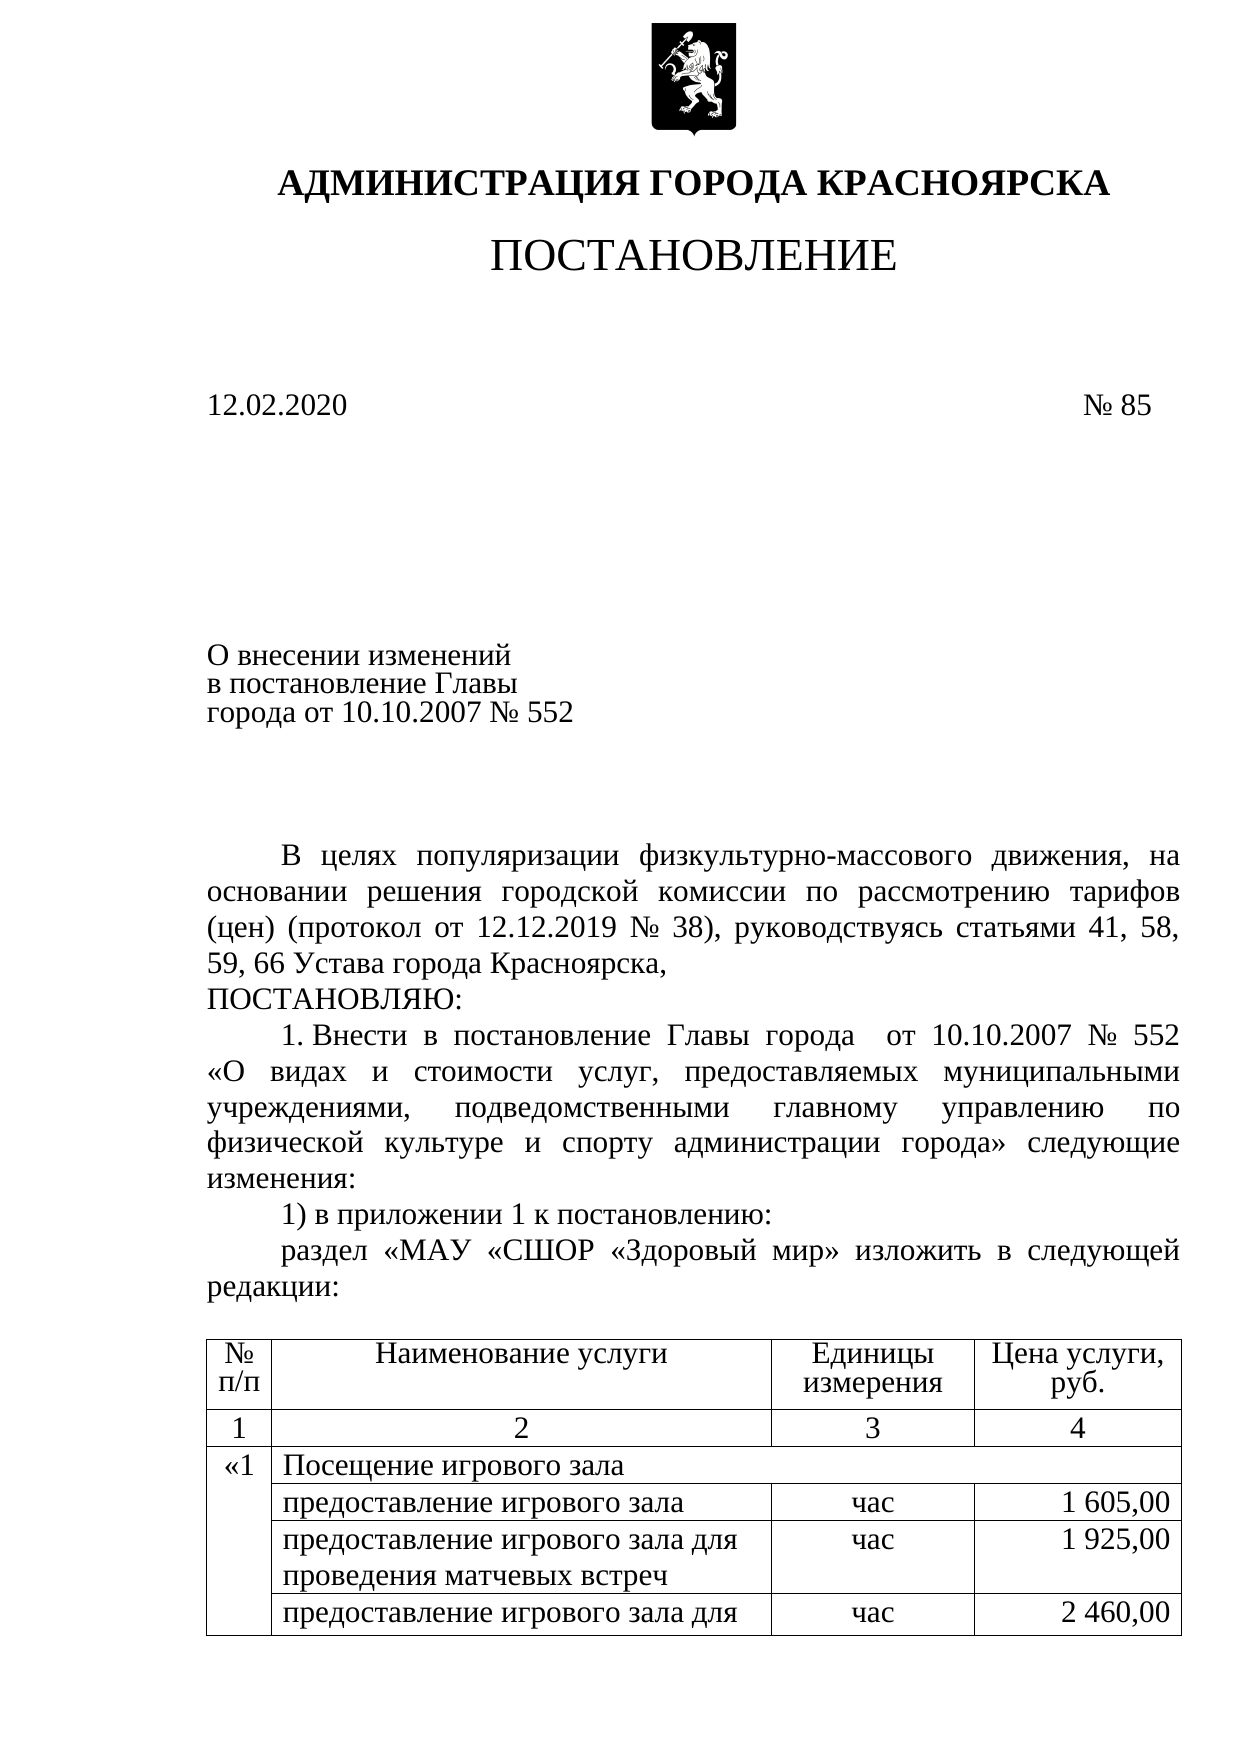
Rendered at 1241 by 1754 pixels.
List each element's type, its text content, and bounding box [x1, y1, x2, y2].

table_cell предоставление игрового зала для проведения матчевых встреч [272, 1521, 771, 1592]
table_cell час [772, 1594, 974, 1635]
table_cell Посещение игрового зала [272, 1447, 771, 1483]
text В целях популяризации физкультурно-массового движения, на основании решения городской комиссии по рассмотрению тарифов (цен) (протокол от 12.12.2019 № 38), руководствуясь статьями 41, 58, 59, 66 Устава города Красноярска, [207, 836, 1181, 980]
table_cell [771, 1447, 1181, 1483]
text в постановление Главы [207, 671, 1181, 700]
table_cell 1 925,00 [975, 1521, 1181, 1592]
table_cell 1 605,00 [975, 1484, 1181, 1519]
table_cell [272, 1594, 771, 1635]
table_header № п/п [207, 1340, 271, 1409]
table_header № 85 [694, 386, 1192, 422]
text раздел «МАУ «СШОР «Здоровый мир» изложить в следующей редакции: [207, 1232, 1181, 1303]
table_cell 2 460,00 [975, 1594, 1181, 1635]
text города от 10.10.2007 № 552 [207, 700, 1181, 728]
table_cell предоставление игрового зала [272, 1484, 771, 1519]
picture [651, 23, 737, 137]
text ПОСТАНОВЛЕНИЕ [207, 228, 1181, 280]
text О внесении изменений [207, 642, 1181, 671]
table_header Наименование услуги [272, 1340, 771, 1409]
table_cell час [772, 1521, 974, 1592]
table_header 12.02.2020 [195, 386, 694, 422]
table_cell 2 [272, 1410, 771, 1446]
table_header Цена услуги, руб. [975, 1340, 1181, 1409]
table_cell час [772, 1484, 974, 1519]
table_header Единицы измерения [772, 1340, 974, 1409]
text АДМИНИСТРАЦИЯ ГОРОДА КРАСНОЯРСКА [207, 161, 1181, 204]
table_cell 3 [772, 1410, 974, 1446]
text ПОСТАНОВЛЯЮ: [207, 980, 1181, 1016]
text 1) в приложении 1 к постановлению: [207, 1196, 1181, 1232]
text 1. Внести в постановление Главы города от 10.10.2007 № 552 «О видах и стоимости услуг, предоставляемых муниципальными учреждениями, подведомственными главному управлению по физической культуре и спорту администрации города» следующие изменения: [207, 1016, 1181, 1196]
table_cell «1 [207, 1447, 271, 1635]
table_cell 4 [975, 1410, 1181, 1446]
table_cell 1 [207, 1410, 271, 1446]
